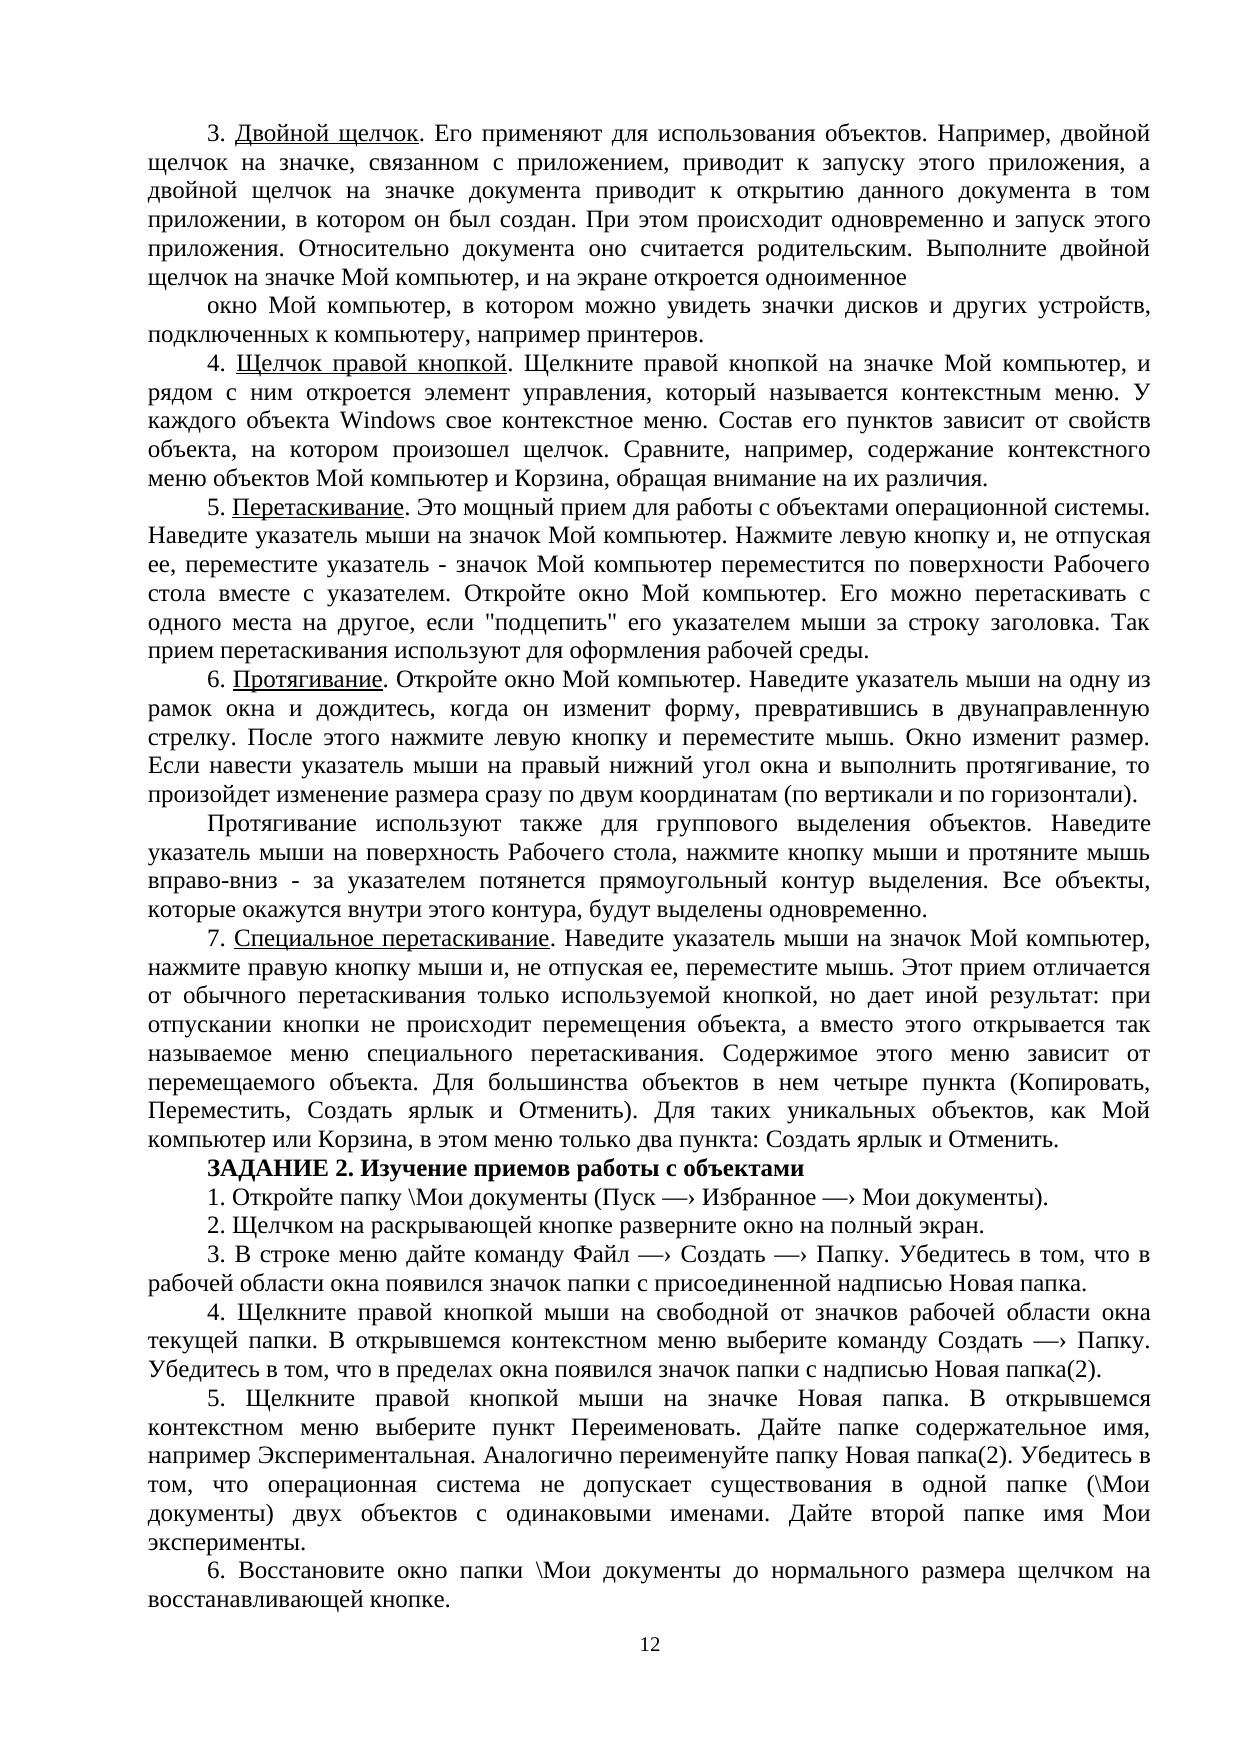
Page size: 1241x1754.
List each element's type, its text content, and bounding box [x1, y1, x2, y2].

text 3. В строке меню дайте команду Файл —› Создать —› Папку. Убедитесь в том, что в рабочей области окна появился значок папки с присоединенной надписью Новая папка. [148, 1239, 1152, 1297]
text 2. Щелчком на раскрывающей кнопке разверните окно на полный экран. [148, 1211, 1152, 1239]
text 3. Двойной щелчок. Его применяют для использования объектов. Например, двойной щелчок на значке, связанном с приложением, приводит к запуску этого приложения, а двойной щелчок на значке документа приводит к открытию данного документа в том приложении, в котором он был создан. При этом происходит одновременно и запуск этого приложения. Относительно документа оно считается родительским. Выполните двойной щелчок на значке Мой компьютер, и на экране откроется одноименное [148, 118, 1152, 291]
text 7. Специальное перетаскивание. Наведите указатель мыши на значок Мой компьютер, нажмите правую кнопку мыши и, не отпуская ее, переместите мышь. Этот прием отличается от обычного перетаскивания только используемой кнопкой, но дает иной результат: при отпускании кнопки не происходит перемещения объекта, а вместо этого открывается так называемое меню специального перетаскивания. Содержимое этого меню зависит от перемещаемого объекта. Для большинства объектов в нем четыре пункта (Копировать, Переместить, Создать ярлык и Отменить). Для таких уникальных объектов, как Мой компьютер или Корзина, в этом меню только два пункта: Создать ярлык и Отменить. [148, 923, 1152, 1153]
text 4. Щелкните правой кнопкой мыши на свободной от значков рабочей области окна текущей папки. В открывшемся контекстном меню выберите команду Создать —› Папку. Убедитесь в том, что в пределах окна появился значок папки с надписью Новая папка(2). [148, 1297, 1152, 1383]
text 6. Восстановите окно папки \Мои документы до нормального размера щелчком на восстанавливающей кнопке. [148, 1556, 1152, 1613]
text 5. Перетаскивание. Это мощный прием для работы с объектами операционной системы. Наведите указатель мыши на значок Мой компьютер. Нажмите левую кнопку и, не отпуская ее, переместите указатель - значок Мой компьютер переместится по поверхности Рабочего стола вместе с указателем. Откройте окно Мой компьютер. Его можно перетаскивать с одного места на другое, если "подцепить" его указателем мыши за строку заголовка. Так прием перетаскивания используют для оформления рабочей среды. [148, 492, 1152, 664]
text Протягивание используют также для группового выделения объектов. Наведите указатель мыши на поверхность Рабочего стола, нажмите кнопку мыши и протяните мышь вправо-вниз - за указателем потянется прямоугольный контур выделения. Все объекты, которые окажутся внутри этого контура, будут выделены одновременно. [148, 808, 1152, 923]
text 5. Щелкните правой кнопкой мыши на значке Новая папка. В открывшемся контекстном меню выберите пункт Переименовать. Дайте папке содержательное имя, например Экспериментальная. Аналогично переименуйте папку Новая папка(2). Убедитесь в том, что операционная система не допускает существования в одной папке (\Мои документы) двух объектов с одинаковыми именами. Дайте второй папке имя Мои эксперименты. [148, 1383, 1152, 1556]
text 1. Откройте папку \Мои документы (Пуск —› Избранное —› Мои документы). [148, 1182, 1152, 1211]
text окно Мой компьютер, в котором можно увидеть значки дисков и других устройств, подключенных к компьютеру, например принтеров. [148, 291, 1152, 348]
subtitle ЗАДАНИЕ 2. Изучение приемов работы с объектами [148, 1153, 1152, 1182]
text 6. Протягивание. Откройте окно Мой компьютер. Наведите указатель мыши на одну из рамок окна и дождитесь, когда он изменит форму, превратившись в двунаправленную стрелку. После этого нажмите левую кнопку и переместите мышь. Окно изменит размер. Если навести указатель мыши на правый нижний угол окна и выполнить протягивание, то произойдет изменение размера сразу по двум координатам (по вертикали и по горизонтали). [148, 664, 1152, 808]
text 4. Щелчок правой кнопкой. Щелкните правой кнопкой на значке Мой компьютер, и рядом с ним откроется элемент управления, который называется контекстным меню. У каждого объекта Windows свое контекстное меню. Состав его пунктов зависит от свойств объекта, на котором произошел щелчок. Сравните, например, содержание контекстного меню объектов Мой компьютер и Корзина, обращая внимание на их различия. [148, 348, 1152, 492]
